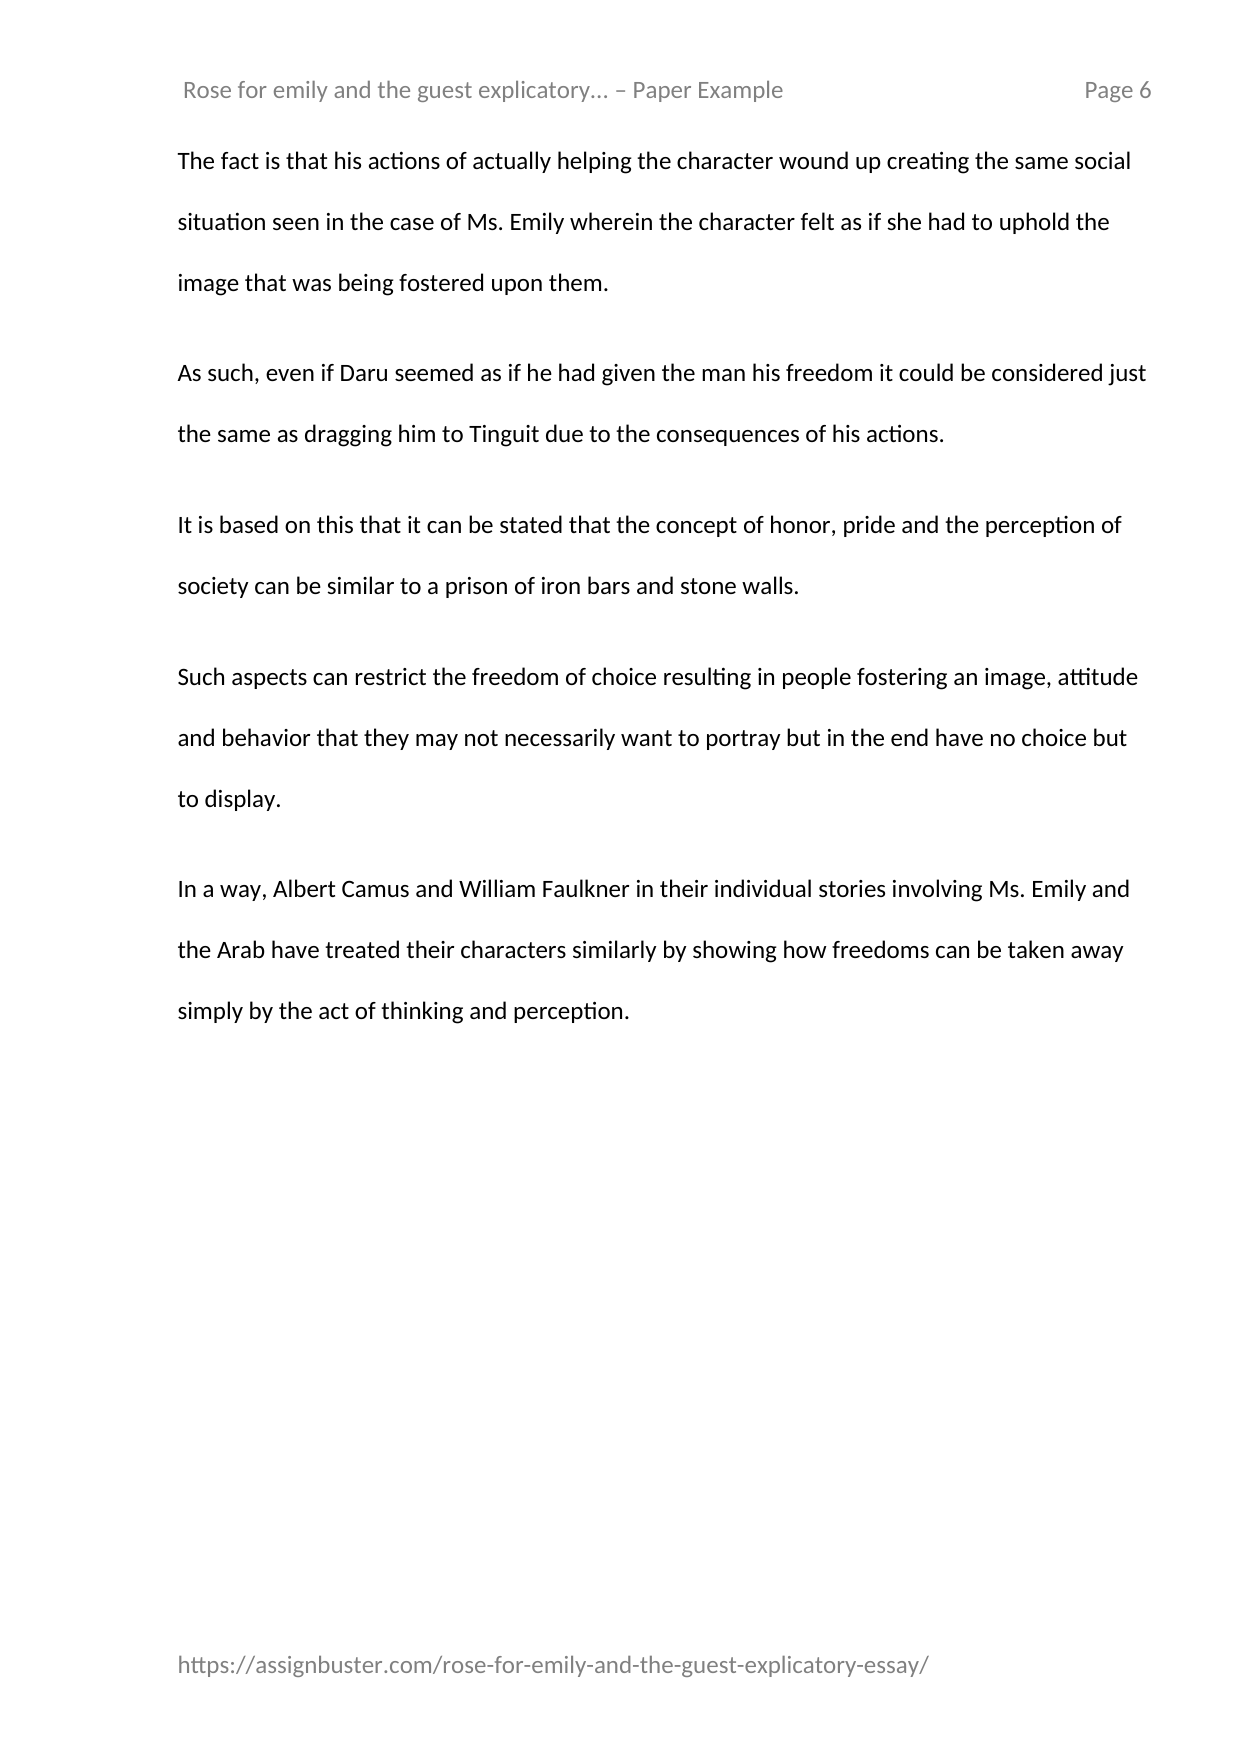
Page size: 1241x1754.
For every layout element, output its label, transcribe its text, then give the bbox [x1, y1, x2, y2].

text As such, even if Daru seemed as if he had given the man his freedom it could be considered just the same as dragging him to Tinguit due to the consequences of his actions. [177, 358, 1152, 449]
text In a way, Albert Camus and William Faulkner in their individual stories involving Ms. Emily and the Arab have treated their characters similarly by showing how freedoms can be taken away simply by the act of thinking and perception. [177, 873, 1152, 1026]
text The fact is that his actions of actually helping the character wound up creating the same social situation seen in the case of Ms. Emily wherein the character felt as if she had to uphold the image that was being fostered upon them. [177, 145, 1152, 298]
text It is based on this that it can be stated that the concept of honor, pride and the perception of society can be similar to a prison of iron bars and stone walls. [177, 509, 1152, 601]
text Such aspects can restrict the freedom of choice resulting in people fostering an image, attitude and behavior that they may not necessarily want to portray but in the end have no choice but to display. [177, 661, 1152, 813]
